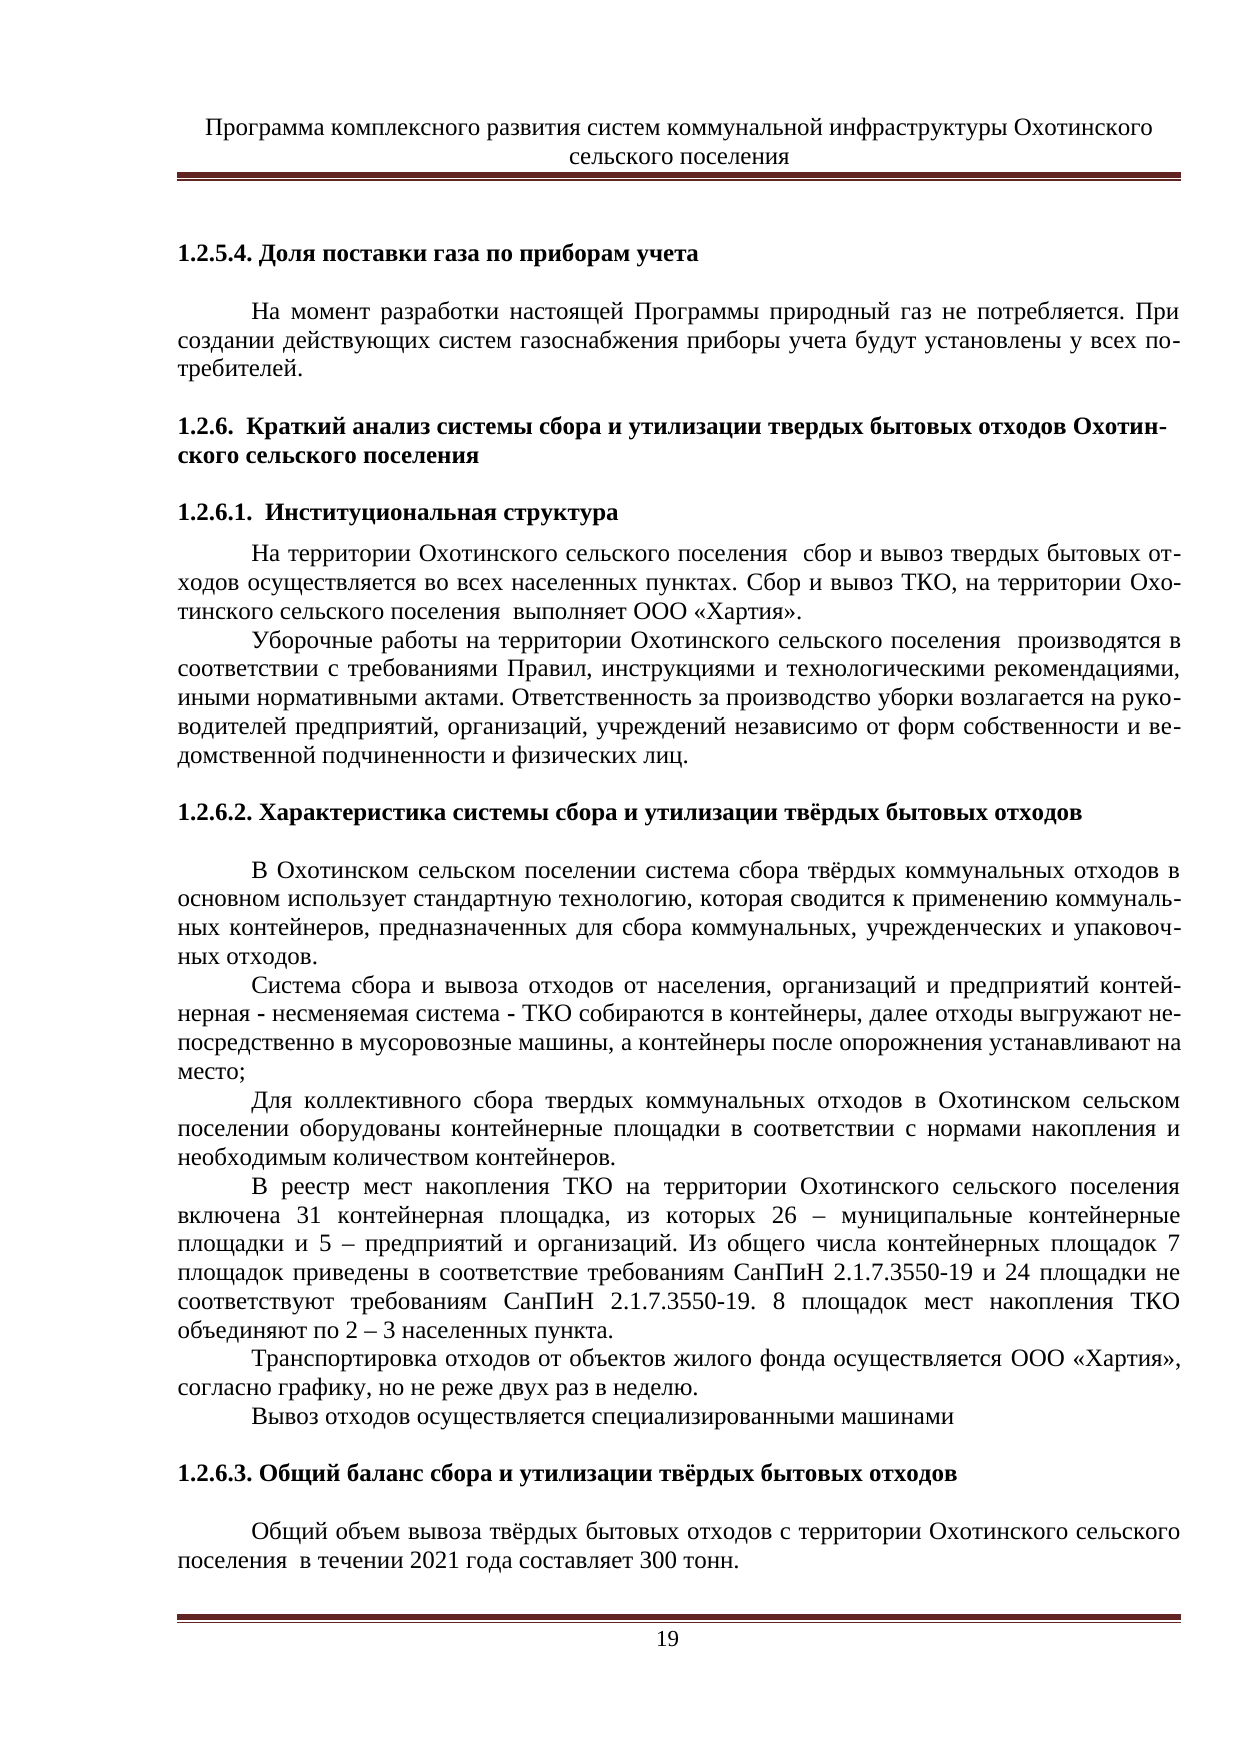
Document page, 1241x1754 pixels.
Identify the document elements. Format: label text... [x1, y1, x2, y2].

text Общий объем вывоза твёрдых бытовых отходов с территории Охотинского сельского поселения в течении 2021 года составляет 300 тонн. [177, 1516, 1181, 1573]
text 1.2.6.2. Характеристика системы сбора и утилизации твёрдых бытовых отходов [177, 797, 1181, 826]
text 1.2.6.1. Институциональная структура [177, 497, 1181, 526]
text В Охотинском сельском поселении система сбора твёрдых коммунальных отходов в основном использует стандартную технологию, которая сводится к применению коммунальных контейнеров, предназначенных для сбора коммунальных, учрежденческих и упаковочных отходов. [177, 855, 1181, 970]
list 1.2.5.4. Доля поставки газа по приборам учета [177, 238, 1180, 267]
text Уборочные работы на территории Охотинского сельского поселения производятся в соответствии с требованиями Правил, инструкциями и технологическими рекомендациями, иными нормативными актами. Ответственность за производство уборки возлагается на руководителей предприятий, организаций, учреждений независимо от форм собственности и ведомственной подчиненности и физических лиц. [177, 625, 1181, 768]
list На момент разработки настоящей Программы природный газ не потребляется. При создании действующих систем газоснабжения приборы учета будут установлены у всех потребителей. [177, 296, 1180, 382]
text В реестр мест накопления ТКО на территории Охотинского сельского поселения включена 31 контейнерная площадка, из которых 26 – муниципальные контейнерные площадки и 5 – предприятий и организаций. Из общего числа контейнерных площадок 7 площадок приведены в соответствие требованиям СанПиН 2.1.7.3550-19 и 24 площадки не соответствуют требованиям СанПиН 2.1.7.3550-19. 8 площадок мест накопления ТКО объединяют по 2 – 3 населенных пункта. [177, 1171, 1181, 1343]
text 1.2.6.3. Общий баланс сбора и утилизации твёрдых бытовых отходов [177, 1458, 1181, 1487]
subtitle 1.2.6. Краткий анализ системы сбора и утилизации твердых бытовых отходов Охотинского сельского поселения [177, 411, 1181, 468]
text Транспортировка отходов от объектов жилого фонда осуществляется ООО «Хартия», согласно графику, но не реже двух раз в неделю. [177, 1343, 1181, 1401]
text Система сбора и вывоза отходов от населения, организаций и предприятий контейнерная - несменяемая система - ТКО собираются в контейнеры, далее отходы выгружают непосредственно в мусоровозные машины, а контейнеры после опорожнения устанавливают на место; [177, 970, 1181, 1085]
text Для коллективного сбора твердых коммунальных отходов в Охотинском сельском поселении оборудованы контейнерные площадки в соответствии с нормами накопления и необходимым количеством контейнеров. [177, 1085, 1181, 1171]
text Вывоз отходов осуществляется специализированными машинами [177, 1401, 1181, 1430]
text На территории Охотинского сельского поселения сбор и вывоз твердых бытовых отходов осуществляется во всех населенных пунктах. Сбор и вывоз ТКО, на территории Охотинского сельского поселения выполняет ООО «Хартия». [177, 538, 1181, 625]
